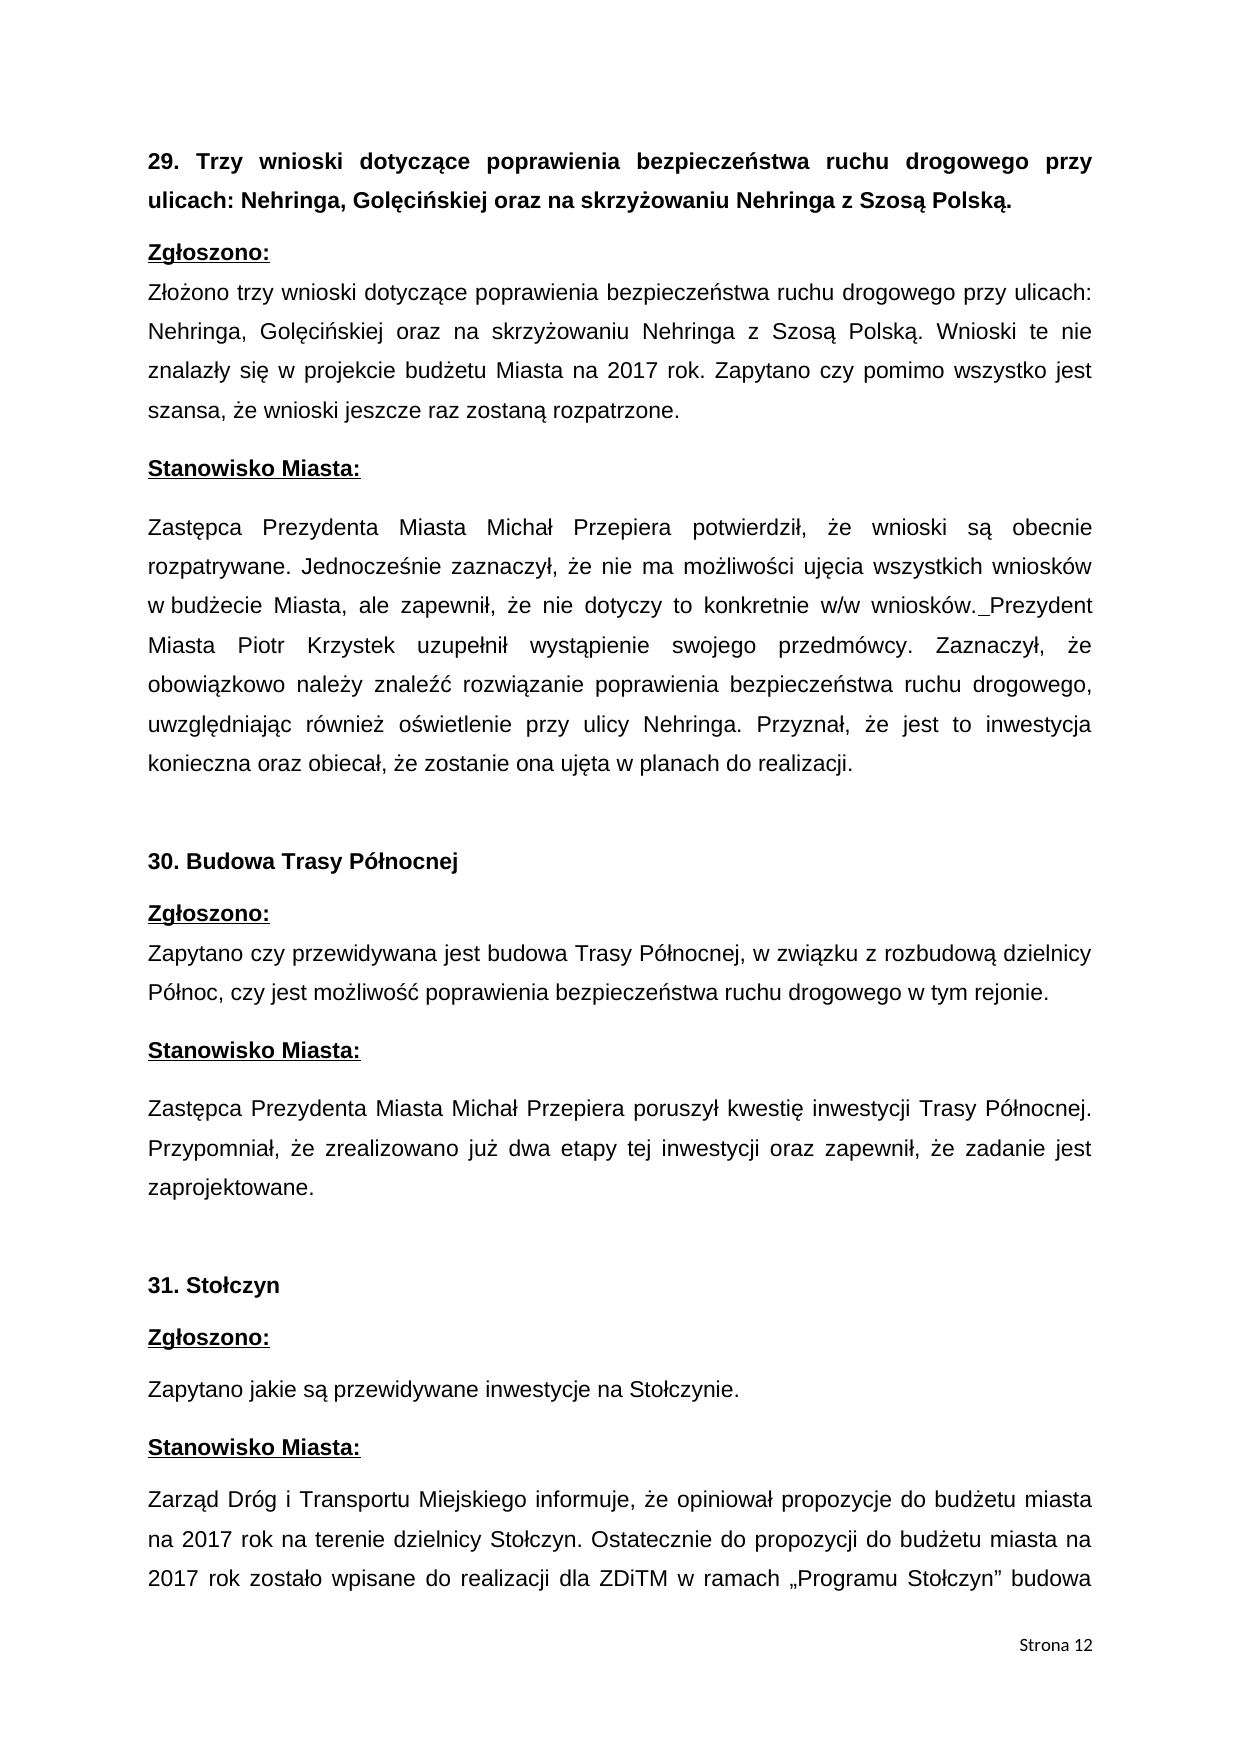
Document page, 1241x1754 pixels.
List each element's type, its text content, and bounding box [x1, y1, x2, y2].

list Zgłoszono: [148, 1324, 1093, 1350]
list Stanowisko Miasta: [148, 1434, 1093, 1461]
list Zastępca Prezydenta Miasta Michał Przepiera poruszył kwestię inwestycji Trasy Północnej. Przypomniał, że zrealizowano już dwa etapy tej inwestycji oraz zapewnił, że zadanie jest zaprojektowane. [148, 1095, 1093, 1201]
text 30. Budowa Trasy Północnej [148, 848, 1093, 874]
text 31. Stołczyn [148, 1272, 1093, 1298]
text Zapytano jakie są przewidywane inwestycje na Stołczynie. [148, 1376, 1093, 1402]
list Zgłoszono: [148, 900, 1093, 926]
list Stanowisko Miasta: [148, 1037, 1093, 1063]
list Zapytano czy przewidywana jest budowa Trasy Północnej, w związku z rozbudową dzielnicy Północ, czy jest możliwość poprawienia bezpieczeństwa ruchu drogowego w tym rejonie. [148, 939, 1093, 1005]
list Stanowisko Miasta: [148, 455, 1093, 482]
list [148, 1486, 1093, 1592]
list Zgłoszono: [148, 239, 1093, 265]
text Zastępca Prezydenta Miasta Michał Przepiera potwierdził, że wnioski są obecnie rozpatrywane. Jednocześnie zaznaczył, że nie ma możliwości ujęcia wszystkich wniosków w budżecie Miasta, ale zapewnił, że nie dotyczy to konkretnie w/w wniosków. Prezydent Miasta Piotr Krzystek uzupełnił wystąpienie swojego przedmówcy. Zaznaczył, że obowiązkowo należy znaleźć rozwiązanie poprawienia bezpieczeństwa ruchu drogowego, uwzględniając również oświetlenie przy ulicy Nehringa. Przyznał, że jest to inwestycja konieczna oraz obiecał, że zostanie ona ujęta w planach do realizacji. [148, 513, 1093, 777]
list Złożono trzy wnioski dotyczące poprawienia bezpieczeństwa ruchu drogowego przy ulicach: Nehringa, Golęcińskiej oraz na skrzyżowaniu Nehringa z Szosą Polską. Wnioski te nie znalazły się w projekcie budżetu Miasta na 2017 rok. Zapytano czy pomimo wszystko jest szansa, że wnioski jeszcze raz zostaną rozpatrzone. [148, 278, 1093, 423]
text 29. Trzy wnioski dotyczące poprawienia bezpieczeństwa ruchu drogowego przy ulicach: Nehringa, Golęcińskiej oraz na skrzyżowaniu Nehringa z Szosą Polską. [148, 148, 1093, 213]
